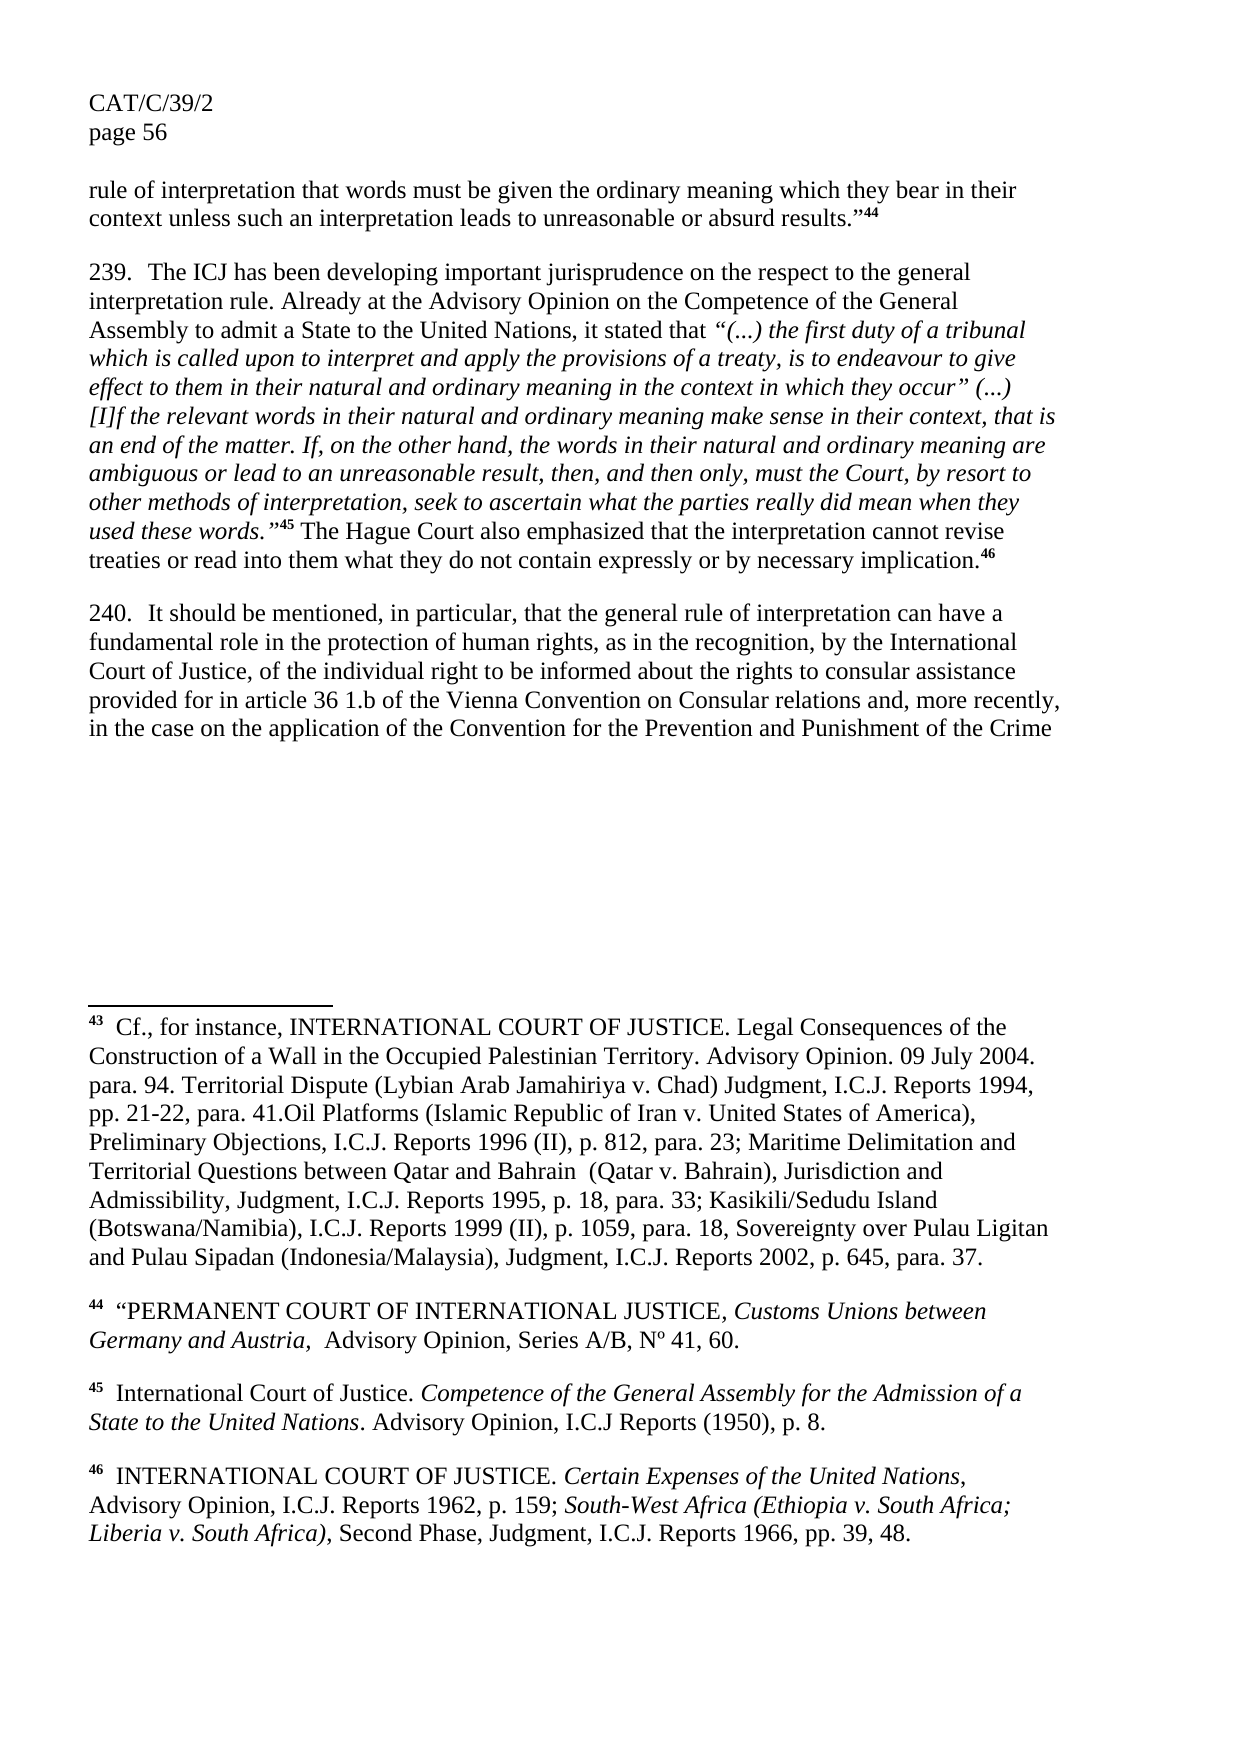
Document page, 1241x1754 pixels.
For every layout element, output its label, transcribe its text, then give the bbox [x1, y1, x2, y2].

text 239. The ICJ has been developing important jurisprudence on the respect to the general interpretation rule. Already at the Advisory Opinion on the Competence of the General Assembly to admit a State to the United Nations, it stated that “(...) the first duty of a tribunal which is called upon to interpret and apply the provisions of a treaty, is to endeavour to give effect to them in their natural and ordinary meaning in the context in which they occur” (...) [I]f the relevant words in their natural and ordinary meaning make sense in their context, that is an end of the matter. If, on the other hand, the words in their natural and ordinary meaning are ambiguous or lead to an unreasonable result, then, and then only, must the Court, by resort to other methods of interpretation, seek to ascertain what the parties really did mean when they used these words.” The Hague Court also emphasized that the interpretation cannot revise treaties or read into them what they do not contain expressly or by necessary implication. [88, 257, 1063, 573]
text 240. It should be mentioned, in particular, that the general rule of interpretation can have a fundamental role in the protection of human rights, as in the recognition, by the International Court of Justice, of the individual right to be informed about the rights to consular assistance provided for in article 36 1.b of the Vienna Convention on Consular relations and, more recently, in the case on the application of the Convention for the Prevention and Punishment of the Crime of Genocide, in which the ICJ recognized that article I forbids States from committing themselves the crime of genocide, thus not only preventing and punishing its perpetration by individuals. [88, 598, 1063, 742]
